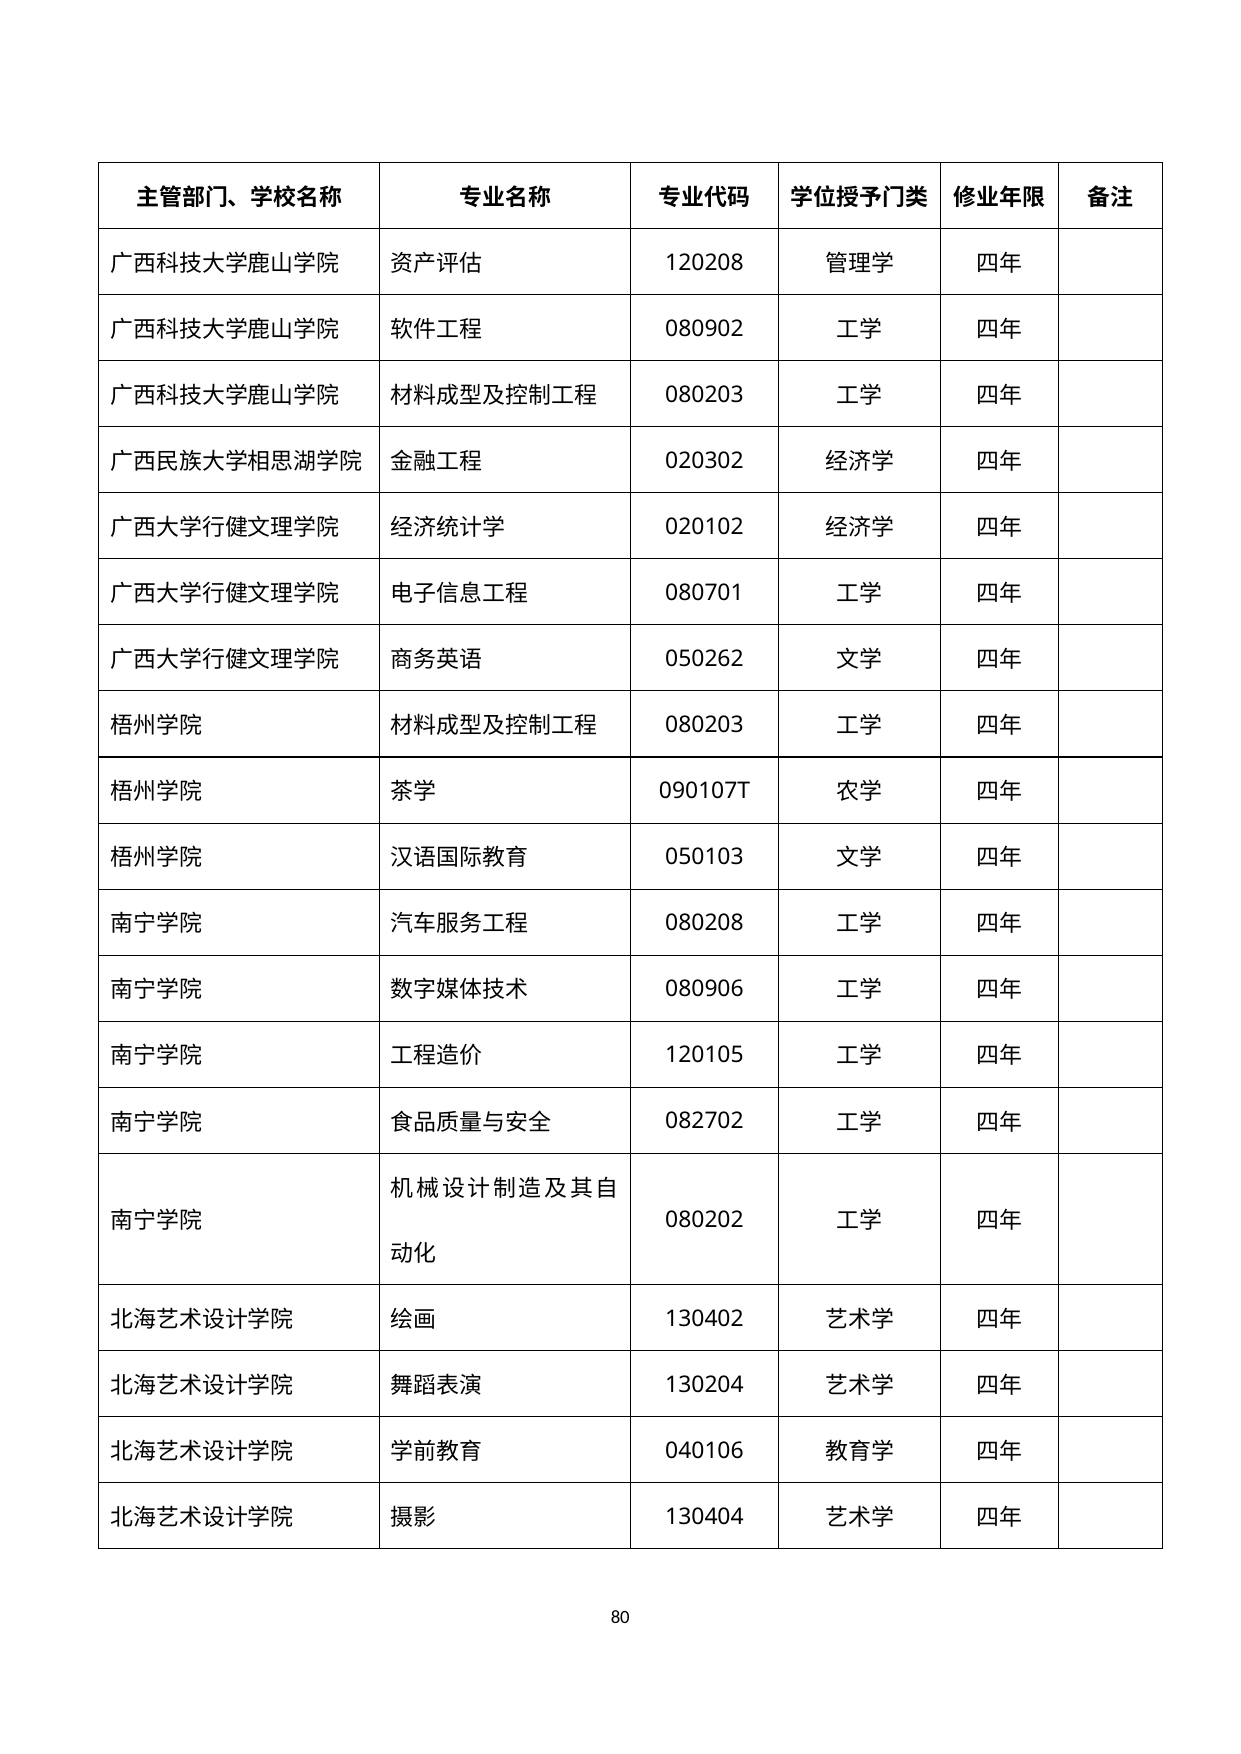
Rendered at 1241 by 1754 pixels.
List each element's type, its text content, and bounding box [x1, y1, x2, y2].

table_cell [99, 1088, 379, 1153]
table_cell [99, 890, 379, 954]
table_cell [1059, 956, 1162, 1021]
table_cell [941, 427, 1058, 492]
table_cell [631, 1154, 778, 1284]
table_header 修业年限 [941, 163, 1058, 228]
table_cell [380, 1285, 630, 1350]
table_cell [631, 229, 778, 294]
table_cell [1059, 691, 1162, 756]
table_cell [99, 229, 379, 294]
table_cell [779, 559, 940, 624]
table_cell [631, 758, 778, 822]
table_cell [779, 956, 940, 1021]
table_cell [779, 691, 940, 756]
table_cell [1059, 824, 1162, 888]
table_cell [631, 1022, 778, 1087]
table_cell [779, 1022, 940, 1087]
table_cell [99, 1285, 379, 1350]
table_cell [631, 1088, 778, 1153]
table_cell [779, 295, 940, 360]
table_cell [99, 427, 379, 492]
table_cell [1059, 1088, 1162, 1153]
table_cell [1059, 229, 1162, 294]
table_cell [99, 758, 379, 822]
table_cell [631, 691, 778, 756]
table_header 专业代码 [631, 163, 778, 228]
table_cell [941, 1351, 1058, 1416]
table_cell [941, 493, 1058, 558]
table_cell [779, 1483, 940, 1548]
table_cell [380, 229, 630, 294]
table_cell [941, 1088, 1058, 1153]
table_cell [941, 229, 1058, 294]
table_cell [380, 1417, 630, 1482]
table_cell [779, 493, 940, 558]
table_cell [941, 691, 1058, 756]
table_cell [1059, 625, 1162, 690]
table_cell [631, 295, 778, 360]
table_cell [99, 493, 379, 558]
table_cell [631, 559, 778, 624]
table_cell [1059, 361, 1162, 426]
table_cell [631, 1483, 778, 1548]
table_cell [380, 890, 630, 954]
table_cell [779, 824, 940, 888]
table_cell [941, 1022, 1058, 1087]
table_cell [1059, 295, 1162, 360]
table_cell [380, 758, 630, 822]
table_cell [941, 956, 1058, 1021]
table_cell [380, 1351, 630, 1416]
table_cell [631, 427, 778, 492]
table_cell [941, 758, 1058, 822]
table_header 专业名称 [380, 163, 630, 228]
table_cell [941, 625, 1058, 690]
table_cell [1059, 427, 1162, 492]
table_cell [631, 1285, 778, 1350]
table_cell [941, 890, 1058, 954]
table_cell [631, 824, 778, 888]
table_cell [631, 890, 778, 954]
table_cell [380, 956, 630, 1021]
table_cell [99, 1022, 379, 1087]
table_header 备注 [1059, 163, 1162, 228]
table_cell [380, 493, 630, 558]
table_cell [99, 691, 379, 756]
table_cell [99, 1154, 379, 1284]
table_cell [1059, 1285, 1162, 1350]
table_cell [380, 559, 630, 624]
table_header 主管部门、学校名称 [99, 163, 379, 228]
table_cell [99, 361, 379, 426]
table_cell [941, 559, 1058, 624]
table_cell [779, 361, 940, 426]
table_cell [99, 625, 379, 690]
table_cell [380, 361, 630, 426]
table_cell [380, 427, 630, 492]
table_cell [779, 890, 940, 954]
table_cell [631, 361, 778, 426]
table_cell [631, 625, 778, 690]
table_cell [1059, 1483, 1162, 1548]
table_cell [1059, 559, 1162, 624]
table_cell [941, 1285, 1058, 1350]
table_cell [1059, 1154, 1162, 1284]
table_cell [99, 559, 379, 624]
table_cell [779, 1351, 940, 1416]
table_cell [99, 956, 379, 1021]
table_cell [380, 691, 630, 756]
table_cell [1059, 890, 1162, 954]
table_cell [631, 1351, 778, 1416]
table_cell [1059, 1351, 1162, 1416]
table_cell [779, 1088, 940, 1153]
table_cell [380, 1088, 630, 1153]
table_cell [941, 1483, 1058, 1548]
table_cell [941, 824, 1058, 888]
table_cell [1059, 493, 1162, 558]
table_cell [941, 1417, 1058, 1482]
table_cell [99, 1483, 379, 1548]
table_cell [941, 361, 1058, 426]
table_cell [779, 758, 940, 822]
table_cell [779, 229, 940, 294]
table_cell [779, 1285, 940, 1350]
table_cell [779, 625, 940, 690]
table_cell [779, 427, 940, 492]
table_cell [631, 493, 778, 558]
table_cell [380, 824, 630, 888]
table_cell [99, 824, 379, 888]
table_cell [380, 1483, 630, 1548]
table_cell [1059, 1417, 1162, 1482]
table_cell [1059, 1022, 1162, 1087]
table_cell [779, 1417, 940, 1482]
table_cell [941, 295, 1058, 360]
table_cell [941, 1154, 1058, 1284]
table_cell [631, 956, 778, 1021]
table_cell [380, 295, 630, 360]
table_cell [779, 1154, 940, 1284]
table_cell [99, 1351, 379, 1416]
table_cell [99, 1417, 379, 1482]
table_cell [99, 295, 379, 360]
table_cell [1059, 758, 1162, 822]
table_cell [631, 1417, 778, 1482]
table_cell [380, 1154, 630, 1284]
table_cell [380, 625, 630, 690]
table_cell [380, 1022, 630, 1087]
table_header 学位授予门类 [779, 163, 940, 228]
